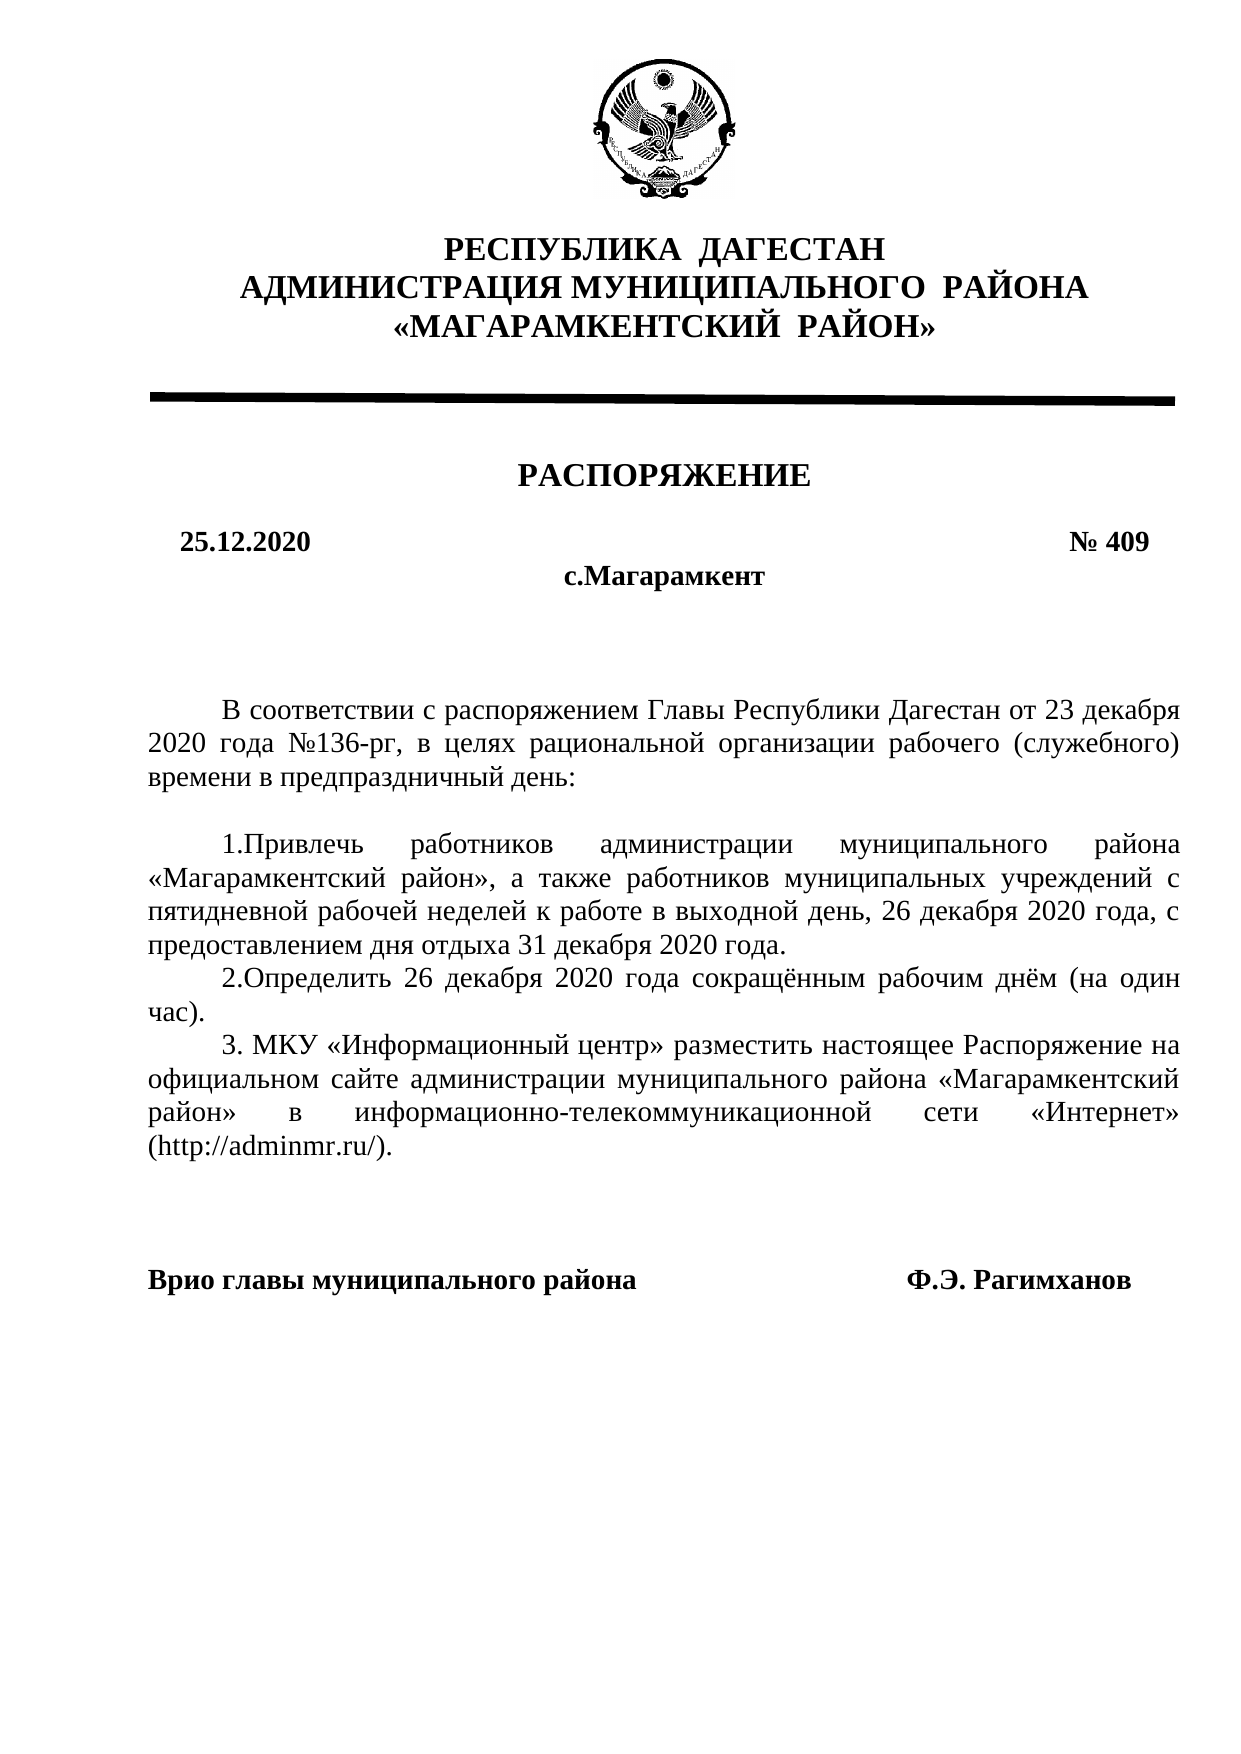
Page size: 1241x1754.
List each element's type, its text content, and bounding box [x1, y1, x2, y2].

text 2.Определить 26 декабря 2020 года сокращённым рабочим днём (на один час). [148, 960, 1181, 1027]
subtitle РАСПОРЯЖЕНИЕ [148, 456, 1181, 494]
subtitle АДМИНИСТРАЦИЯ МУНИЦИПАЛЬНОГО РАЙОНА [148, 268, 1181, 306]
subtitle Врио главы муниципального района Ф.Э. Рагимханов [148, 1262, 1181, 1296]
text РЕСПУБЛИКА ДАГЕСТАН [148, 229, 1181, 268]
subtitle «МАГАРАМКЕНТСКИЙ РАЙОН» [148, 306, 1181, 344]
subtitle В соответствии с распоряжением Главы Республики Дагестан от 23 декабря 2020 года №136-рг, в целях рациональной организации рабочего (служебного) времени в предпраздничный день: [148, 692, 1181, 793]
text 25.12.2020 № 409 с.Магарамкент [148, 524, 1181, 591]
subtitle 1.Привлечь работников администрации муниципального района «Магарамкентский район», а также работников муниципальных учреждений с пятидневной рабочей неделей к работе в выходной день, 26 декабря 2020 года, с предоставлением дня отдыха 31 декабря 2020 года. [148, 826, 1181, 960]
text 3. МКУ «Информационный центр» разместить настоящее Распоряжение на официальном сайте администрации муниципального района «Магарамкентский район» в информационно-телекоммуникационной сети «Интернет» (http://adminmr.ru/). [148, 1027, 1181, 1162]
picture [593, 59, 736, 199]
